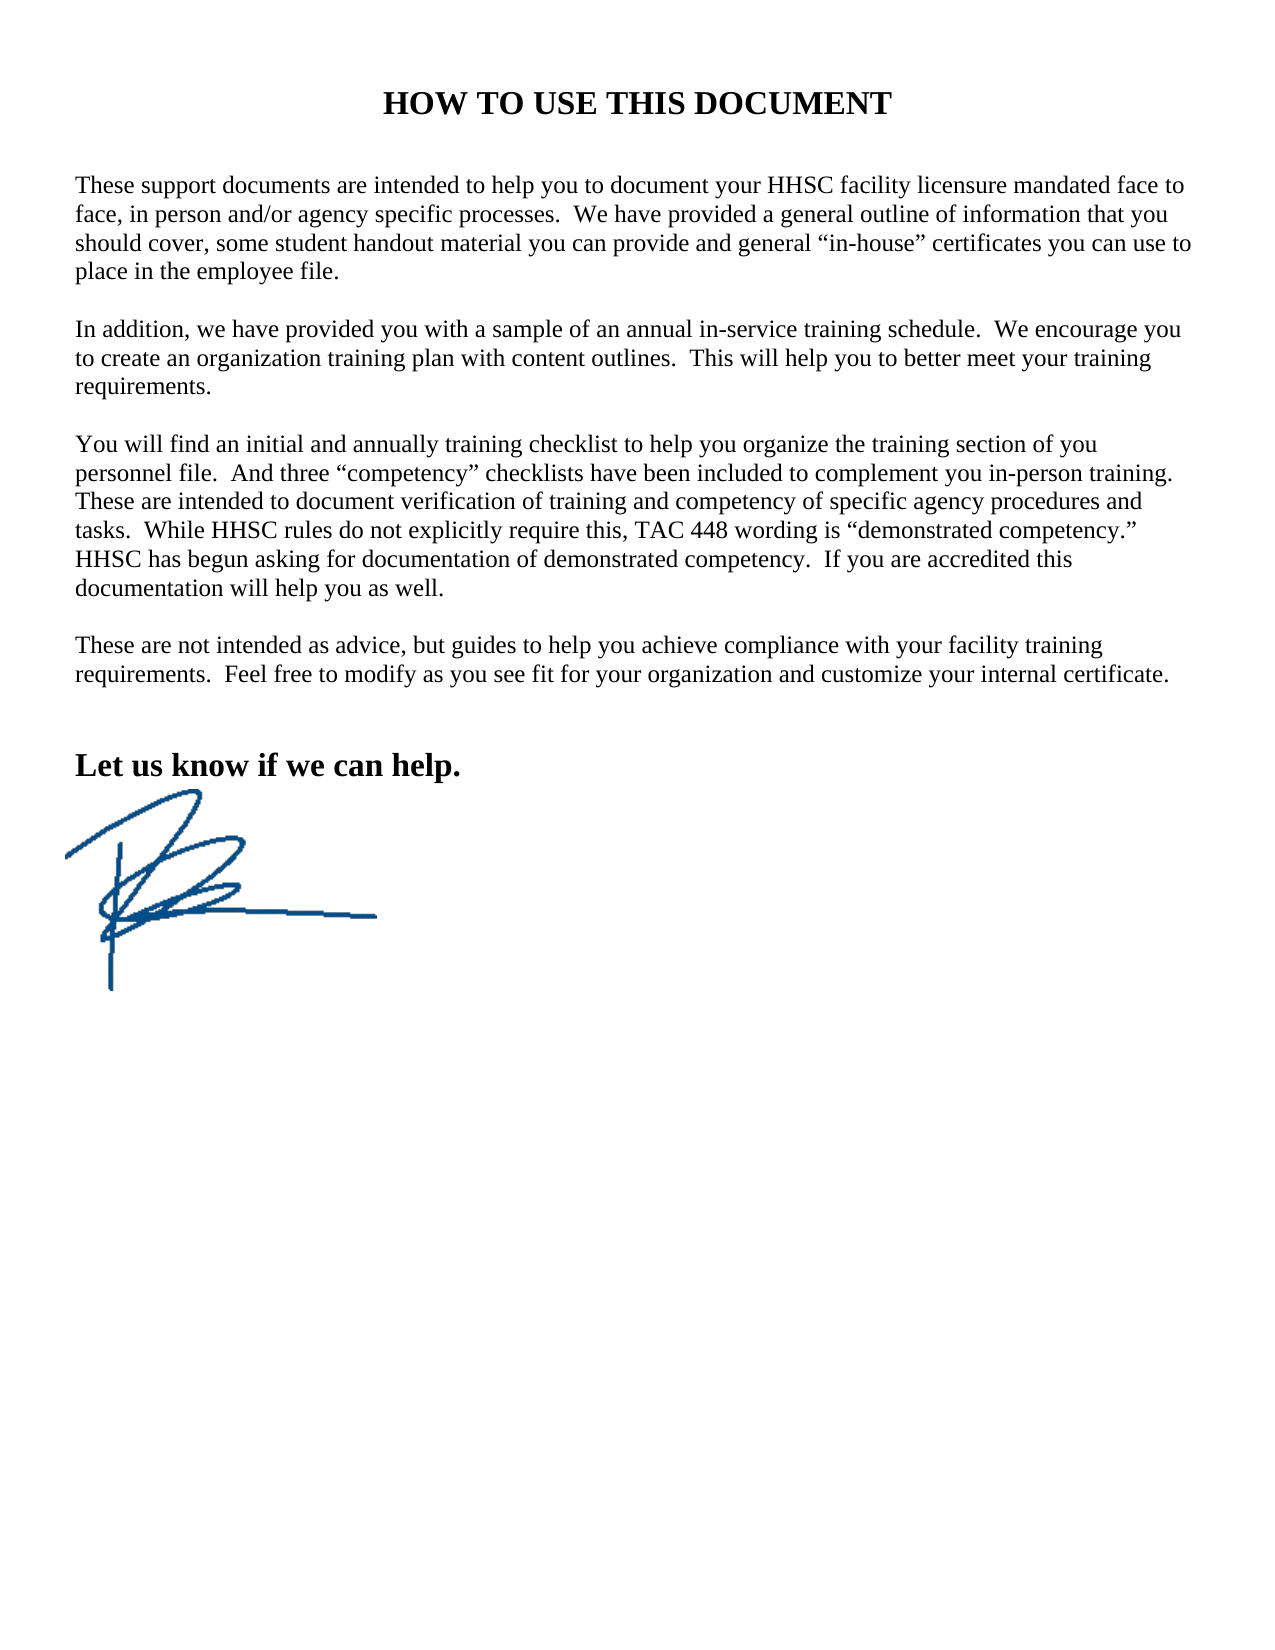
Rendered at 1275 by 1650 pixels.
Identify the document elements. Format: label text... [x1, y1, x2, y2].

text You will find an initial and annually training checklist to help you organize the training section of you personnel file. And three “competency” checklists have been included to complement you in-person training. These are intended to document verification of training and competency of specific agency procedures and tasks. While HHSC rules do not explicitly require this, TAC 448 wording is “demonstrated competency.” HHSC has begun asking for documentation of demonstrated competency. If you are accredited this documentation will help you as well. [75, 429, 1200, 601]
text In addition, we have provided you with a sample of an annual in-service training schedule. We encourage you to create an organization training plan with content outlines. This will help you to better meet your training requirements. [75, 314, 1200, 400]
text Let us know if we can help. [75, 746, 1200, 784]
picture [65, 789, 377, 991]
text These support documents are intended to help you to document your HHSC facility licensure mandated face to face, in person and/or agency specific processes. We have provided a general outline of information that you should cover, some student handout material you can provide and general “in-house” certificates you can use to place in the employee file. [75, 170, 1200, 285]
text These are not intended as advice, but guides to help you achieve compliance with your facility training requirements. Feel free to modify as you see fit for your organization and customize your internal certificate. [75, 630, 1200, 688]
text HOW TO USE THIS DOCUMENT [75, 83, 1200, 122]
